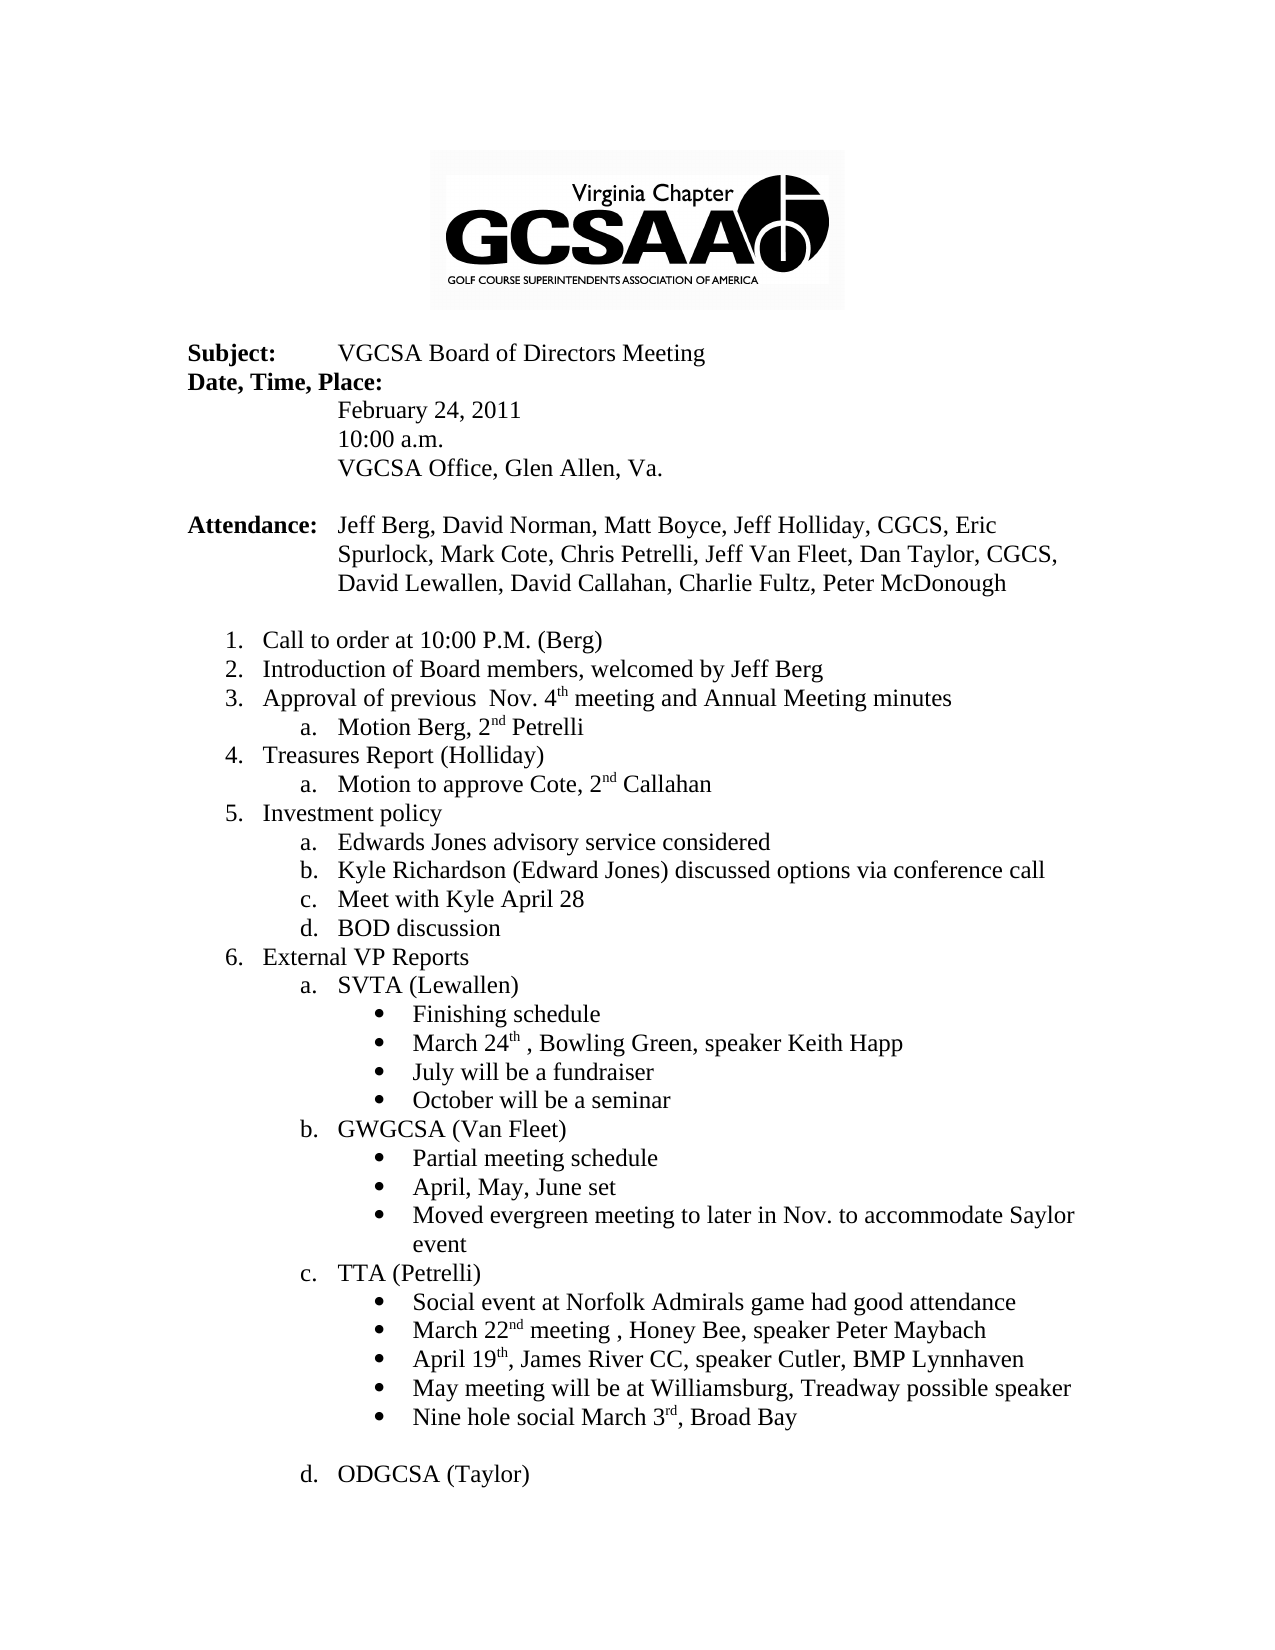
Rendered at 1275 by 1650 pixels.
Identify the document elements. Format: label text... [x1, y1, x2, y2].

list May meeting will be at , Treadway possible speaker [375, 1373, 1087, 1402]
list Kyle Richardson (Edward Jones) discussed options via conference call [300, 856, 1087, 884]
list Edwards Jones advisory service considered [300, 827, 1087, 856]
text Attendance: Jeff Berg, David Norman, Matt Boyce, Jeff Holliday, CGCS, Eric Spurlock, Mark Cote, Chris Petrelli, Jeff Van Fleet, Dan Taylor, CGCS, David Lewallen, David Callahan, Charlie Fultz, Peter McDonough [187, 511, 1087, 597]
list Nine hole social March 3rd, [375, 1402, 1087, 1431]
list Treasures Report (Holliday) [225, 741, 1087, 769]
list ODGCSA (Taylor) [300, 1459, 1087, 1488]
list Motion Berg, 2nd Petrelli [300, 712, 1087, 741]
list Call to order at 10:00 P.M. (Berg) [225, 626, 1087, 654]
list Motion to approve , 2nd Callahan [300, 769, 1087, 798]
text Date, Time, Place: [187, 367, 1087, 396]
list TTA (Petrelli) [300, 1258, 1087, 1287]
list Investment policy [225, 798, 1087, 827]
list Moved evergreen meeting to later in Nov. to accommodate Saylor event [375, 1201, 1087, 1258]
list Social event at Norfolk Admirals game had good attendance [375, 1287, 1087, 1316]
list Finishing schedule [375, 999, 1087, 1028]
list Partial meeting schedule [375, 1143, 1087, 1172]
list March 24th , , speaker Keith Happ [375, 1028, 1087, 1057]
list External VP Reports [225, 942, 1087, 971]
list April, May, June set [375, 1172, 1087, 1201]
text VGCSA Office, Glen Allen, [187, 453, 1087, 482]
text Subject: VGCSA Board of Directors Meeting [187, 338, 1087, 367]
list BOD discussion [300, 913, 1087, 942]
list Introduction of Board members, welcomed by Jeff Berg [225, 654, 1087, 683]
text 10:00 a.m. [262, 424, 1087, 453]
list July will be a fundraiser [375, 1057, 1087, 1086]
list GWGCSA (Van Fleet) [300, 1114, 1087, 1143]
list Approval of previous Nov. 4th meeting and Annual Meeting minutes [225, 683, 1087, 712]
text February 24, 2011 [262, 396, 1087, 424]
list April 19th, James River CC, speaker Cutler, BMP Lynnhaven [375, 1344, 1087, 1373]
list March 22nd meeting , Honey Bee, speaker Peter Maybach [375, 1316, 1087, 1344]
list Meet with Kyle April 28 [300, 884, 1087, 913]
list October will be a seminar [375, 1086, 1087, 1114]
list SVTA (Lewallen) [300, 971, 1087, 999]
picture [430, 150, 845, 310]
